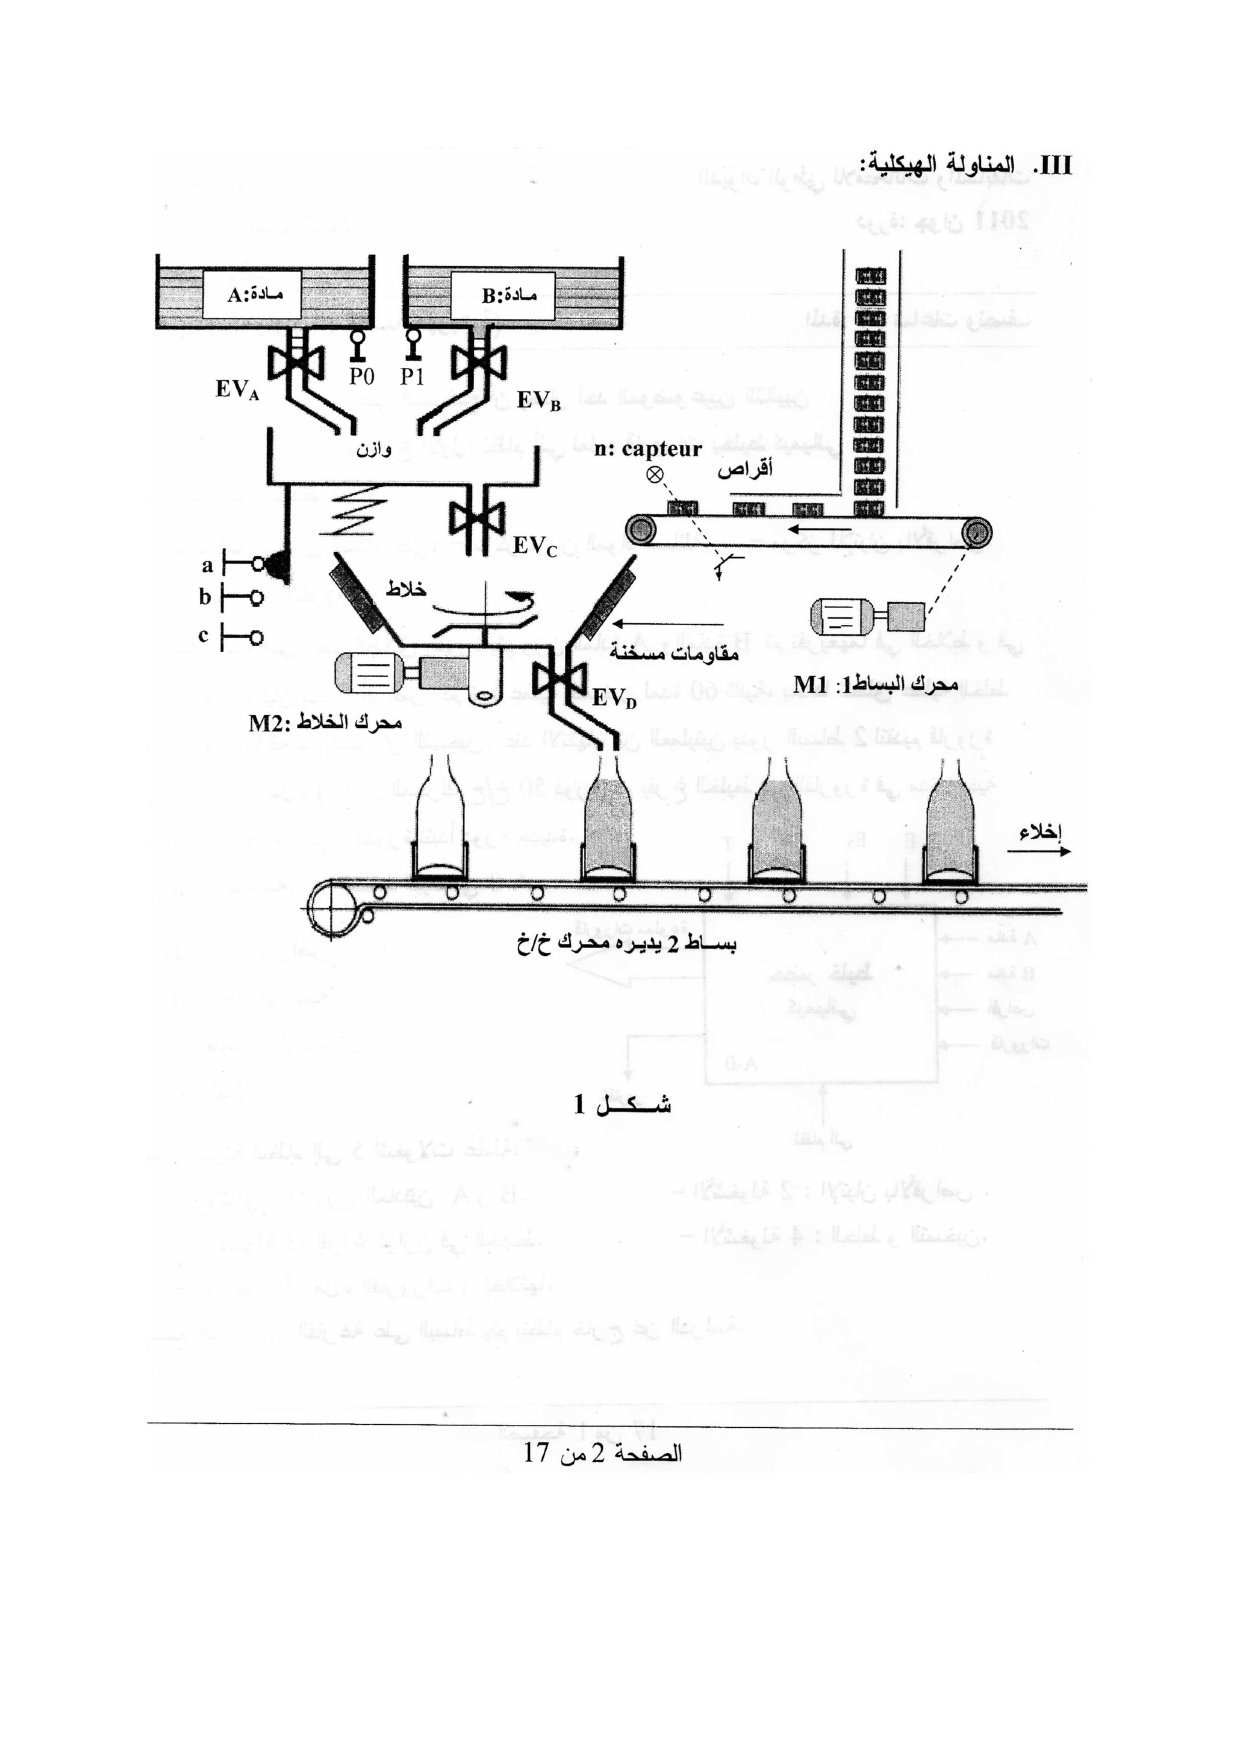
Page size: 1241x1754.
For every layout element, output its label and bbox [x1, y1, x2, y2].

picture [147, 147, 1093, 1473]
